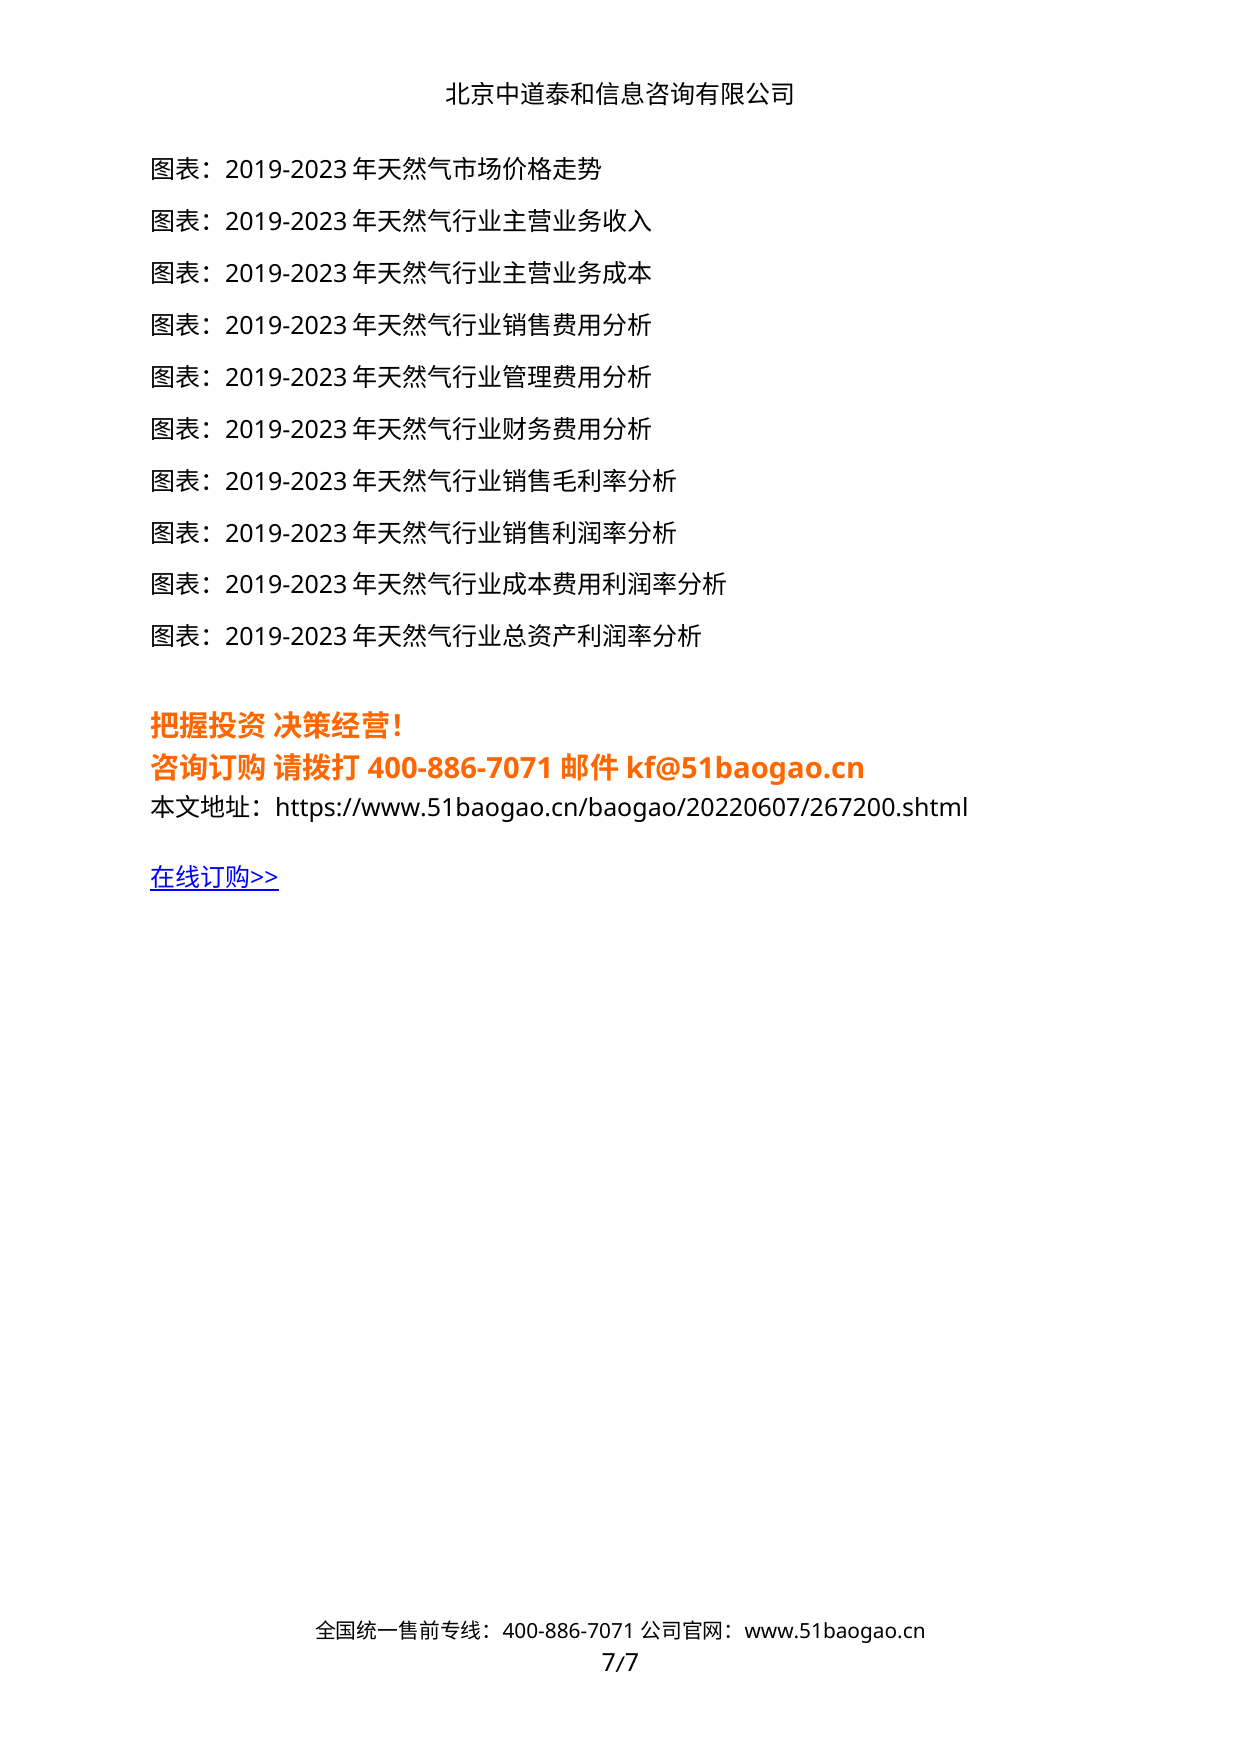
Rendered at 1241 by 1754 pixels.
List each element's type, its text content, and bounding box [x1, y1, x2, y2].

text 图表：2019-2023年天然气市场价格走势 [150, 150, 1090, 186]
text 图表：2019-2023年天然气行业销售毛利率分析 [150, 461, 1090, 497]
text 把握投资 决策经营！咨询订购 请拨打 400-886-7071 邮件 kf@51baogao.cn本文地址：https://www.51baogao.cn/baogao/20220607/267200.shtml [150, 669, 1090, 824]
text 在线订购>> [150, 824, 1090, 894]
text 图表：2019-2023年天然气行业财务费用分析 [150, 409, 1090, 446]
text 图表：2019-2023年天然气行业管理费用分析 [150, 357, 1090, 394]
text 图表：2019-2023年天然气行业销售利润率分析 [150, 513, 1090, 549]
text 图表：2019-2023年天然气行业总资产利润率分析 [150, 617, 1090, 653]
text 图表：2019-2023年天然气行业主营业务成本 [150, 254, 1090, 290]
text 图表：2019-2023年天然气行业主营业务收入 [150, 202, 1090, 238]
text 图表：2019-2023年天然气行业销售费用分析 [150, 306, 1090, 342]
text 图表：2019-2023年天然气行业成本费用利润率分析 [150, 565, 1090, 601]
